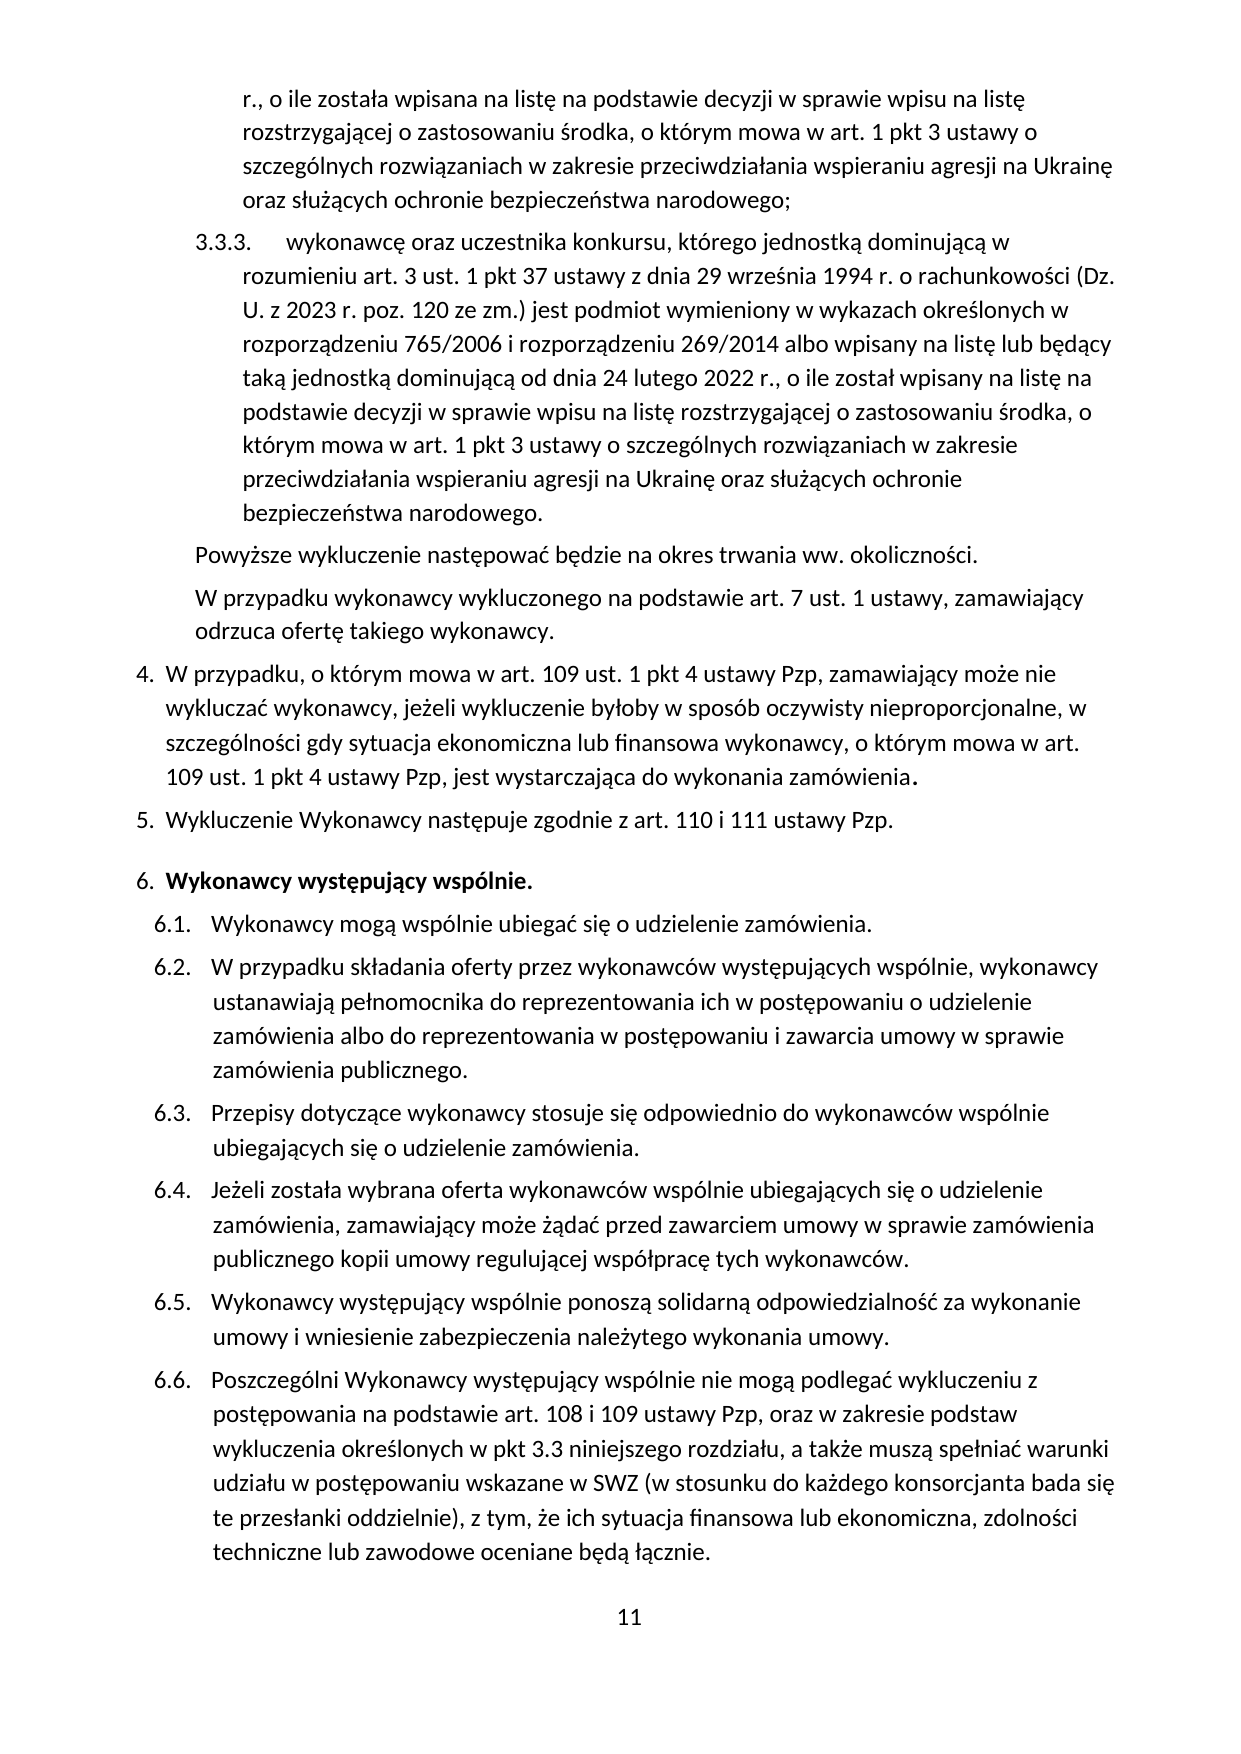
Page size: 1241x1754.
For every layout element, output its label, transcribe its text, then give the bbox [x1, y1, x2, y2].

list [195, 83, 1122, 215]
list Wykluczenie Wykonawcy następuje zgodnie z art. 110 i 111 ustawy Pzp. [136, 804, 1122, 834]
list W przypadku składania oferty przez wykonawców występujących wspólnie, wykonawcy ustanawiają pełnomocnika do reprezentowania ich w postępowaniu o udzielenie zamówienia albo do reprezentowania w postępowaniu i zawarcia umowy w sprawie zamówienia publicznego. [153, 951, 1122, 1085]
list Przepisy dotyczące wykonawcy stosuje się odpowiednio do wykonawców wspólnie ubiegających się o udzielenie zamówienia. [153, 1097, 1122, 1162]
list Poszczególni Wykonawcy występujący wspólnie nie mogą podlegać wykluczeniu z postępowania na podstawie art. 108 i 109 ustawy Pzp, oraz w zakresie podstaw wykluczenia określonych w pkt 3.3 niniejszego rozdziału, a także muszą spełniać warunki udziału w postępowaniu wskazane w SWZ (w stosunku do każdego konsorcjanta bada się te przesłanki oddzielnie), z tym, że ich sytuacja finansowa lub ekonomiczna, zdolności techniczne lub zawodowe oceniane będą łącznie. [153, 1364, 1122, 1567]
list Wykonawcy występujący wspólnie. [136, 866, 1122, 896]
list Jeżeli została wybrana oferta wykonawców wspólnie ubiegających się o udzielenie zamówienia, zamawiający może żądać przed zawarciem umowy w sprawie zamówienia publicznego kopii umowy regulującej współpracę tych wykonawców. [153, 1175, 1122, 1274]
list W przypadku, o którym mowa w art. 109 ust. 1 pkt 4 ustawy Pzp, zamawiający może nie wykluczać wykonawcy, jeżeli wykluczenie byłoby w sposób oczywisty nieproporcjonalne, w szczególności gdy sytuacja ekonomiczna lub finansowa wykonawcy, o którym mowa w art. 109 ust. 1 pkt 4 ustawy Pzp, jest wystarczająca do wykonania zamówienia. [136, 658, 1122, 792]
list wykonawcę oraz uczestnika konkursu, którego jednostką dominującą w rozumieniu art. 3 ust. 1 pkt 37 ustawy z dnia 29 września 1994 r. o rachunkowości (Dz. U. z 2023 r. poz. 120 ze zm.) jest podmiot wymieniony w wykazach określonych w rozporządzeniu 765/2006 i rozporządzeniu 269/2014 albo wpisany na listę lub będący taką jednostką dominującą od dnia 24 lutego 2022 r., o ile został wpisany na listę na podstawie decyzji w sprawie wpisu na listę rozstrzygającej o zastosowaniu środka, o którym mowa w art. 1 pkt 3 ustawy o szczególnych rozwiązaniach w zakresie przeciwdziałania wspieraniu agresji na Ukrainę oraz służących ochronie bezpieczeństwa narodowego. [195, 226, 1122, 528]
text Powyższe wykluczenie następować będzie na okres trwania ww. okoliczności. [195, 539, 1122, 570]
list Wykonawcy mogą wspólnie ubiegać się o udzielenie zamówienia. [153, 908, 1122, 939]
list Wykonawcy występujący wspólnie ponoszą solidarną odpowiedzialność za wykonanie umowy i wniesienie zabezpieczenia należytego wykonania umowy. [153, 1286, 1122, 1351]
text W przypadku wykonawcy wykluczonego na podstawie art. 7 ust. 1 ustawy, zamawiający odrzuca ofertę takiego wykonawcy. [195, 582, 1122, 646]
